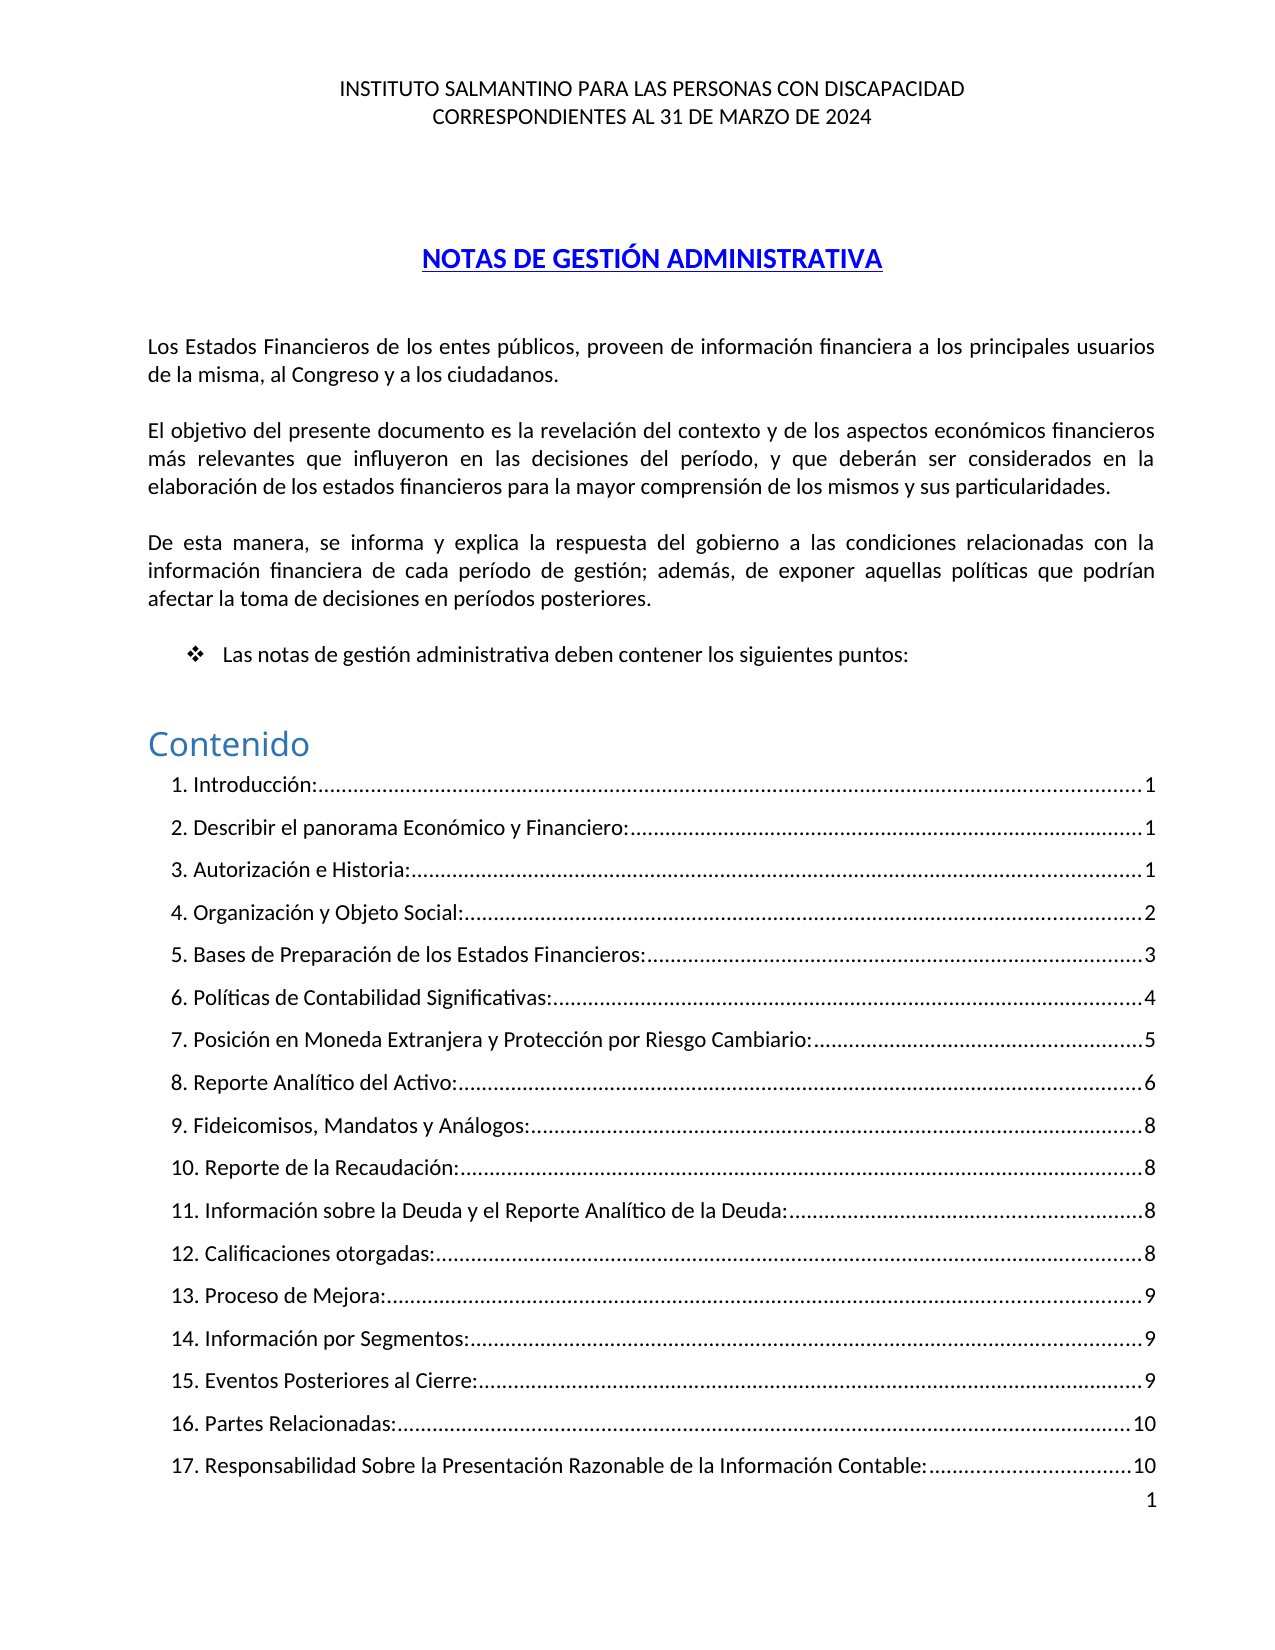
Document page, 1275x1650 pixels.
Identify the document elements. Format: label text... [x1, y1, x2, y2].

text Los Estados Financieros de los entes públicos, proveen de información financiera a los principales usuarios de la misma, al Congreso y a los ciudadanos. [148, 332, 1157, 388]
text De esta manera, se informa y explica la respuesta del gobierno a las condiciones relacionadas con la información financiera de cada período de gestión; además, de exponer aquellas políticas que podrían afectar la toma de decisiones en períodos posteriores. [148, 528, 1157, 612]
text El objetivo del presente documento es la revelación del contexto y de los aspectos económicos financieros más relevantes que influyeron en las decisiones del período, y que deberán ser considerados en la elaboración de los estados financieros para la mayor comprensión de los mismos y sus particularidades. [148, 416, 1157, 500]
list Las notas de gestión administrativa deben contener los siguientes puntos: [185, 640, 1157, 668]
text NOTAS DE GESTIÓN ADMINISTRATIVA [148, 240, 1157, 276]
